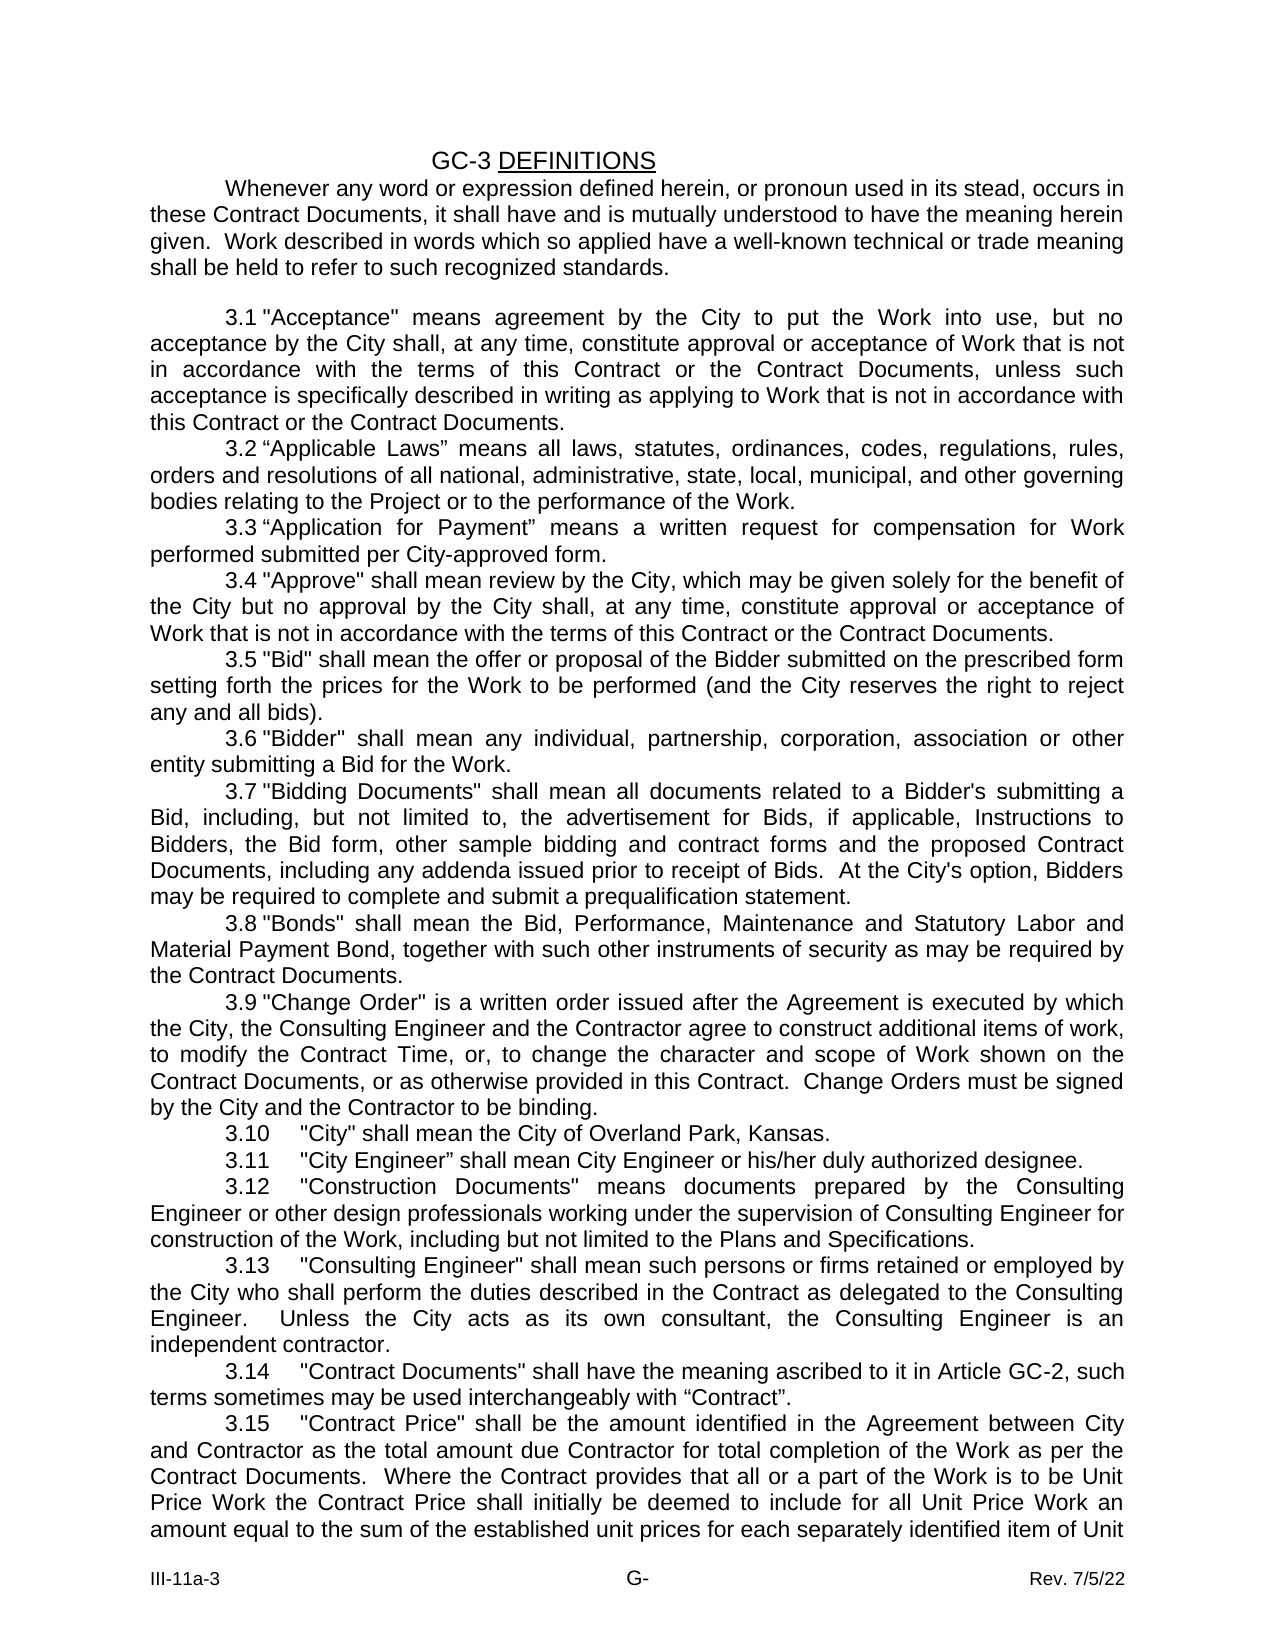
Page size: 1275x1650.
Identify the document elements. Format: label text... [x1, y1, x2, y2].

text 3.2 “Applicable Laws” means all laws, statutes, ordinances, codes, regulations, rules, orders and resolutions of all national, administrative, state, local, municipal, and other governing bodies relating to the Project or to the performance of the Work. [150, 435, 1125, 514]
subtitle Whenever any word or expression defined herein, or pronoun used in its stead, occurs in these Contract Documents, it shall have and is mutually understood to have the meaning herein given. Work described in words which so applied have a well-known technical or trade meaning shall be held to refer to such recognized standards. [150, 175, 1125, 281]
text 3.13 "Consulting Engineer" shall mean such persons or firms retained or employed by the City who shall perform the duties described in the Contract as delegated to the Consulting Engineer. Unless the City acts as its own consultant, the Consulting Engineer is an independent contractor. [150, 1252, 1125, 1358]
text 3.14 "Contract Documents" shall have the meaning ascribed to it in Article GC-2, such terms sometimes may be used interchangeably with “Contract”. [150, 1358, 1125, 1410]
text 3.9 "Change Order" is a written order issued after the Agreement is executed by which the City, the Consulting Engineer and the Contractor agree to construct additional items of work, to modify the Contract Time, or, to change the character and scope of Work shown on the Contract Documents, or as otherwise provided in this Contract. Change Orders must be signed by the City and the Contractor to be binding. [150, 989, 1125, 1120]
text 3.3 “Application for Payment” means a written request for compensation for Work performed submitted per City-approved form. [150, 514, 1125, 567]
text 3.11 "City Engineer” shall mean City Engineer or his/her duly authorized designee. [150, 1147, 1125, 1173]
text 3.8 "Bonds" shall mean the Bid, Performance, Maintenance and Statutory Labor and Material Payment Bond, together with such other instruments of security as may be required by the Contract Documents. [150, 909, 1125, 989]
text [150, 1410, 1125, 1542]
text 3.1 "Acceptance" means agreement by the City to put the Work into use, but no acceptance by the City shall, at any time, constitute approval or acceptance of Work that is not in accordance with the terms of this Contract or the Contract Documents, unless such acceptance is specifically described in writing as applying to Work that is not in accordance with this Contract or the Contract Documents. [150, 303, 1125, 435]
text 3.4 "Approve" shall mean review by the City, which may be given solely for the benefit of the City but no approval by the City shall, at any time, constitute approval or acceptance of Work that is not in accordance with the terms of this Contract or the Contract Documents. [150, 567, 1125, 646]
text 3.5 "Bid" shall mean the offer or proposal of the Bidder submitted on the prescribed form setting forth the prices for the Work to be performed (and the City reserves the right to reject any and all bids). [150, 646, 1125, 725]
subtitle DEFINITIONS [431, 146, 1125, 175]
text 3.7 "Bidding Documents" shall mean all documents related to a Bidder's submitting a Bid, including, but not limited to, the advertisement for Bids, if applicable, Instructions to Bidders, the Bid form, other sample bidding and contract forms and the proposed Contract Documents, including any addenda issued prior to receipt of Bids. At the City's option, Bidders may be required to complete and submit a prequalification statement. [150, 778, 1125, 909]
text 3.10 "City" shall mean the City of Overland Park, Kansas. [150, 1120, 1125, 1147]
text 3.12 "Construction Documents" means documents prepared by the Consulting Engineer or other design professionals working under the supervision of Consulting Engineer for construction of the Work, including but not limited to the Plans and Specifications. [150, 1173, 1125, 1252]
text 3.6 "Bidder" shall mean any individual, partnership, corporation, association or other entity submitting a Bid for the Work. [150, 725, 1125, 778]
